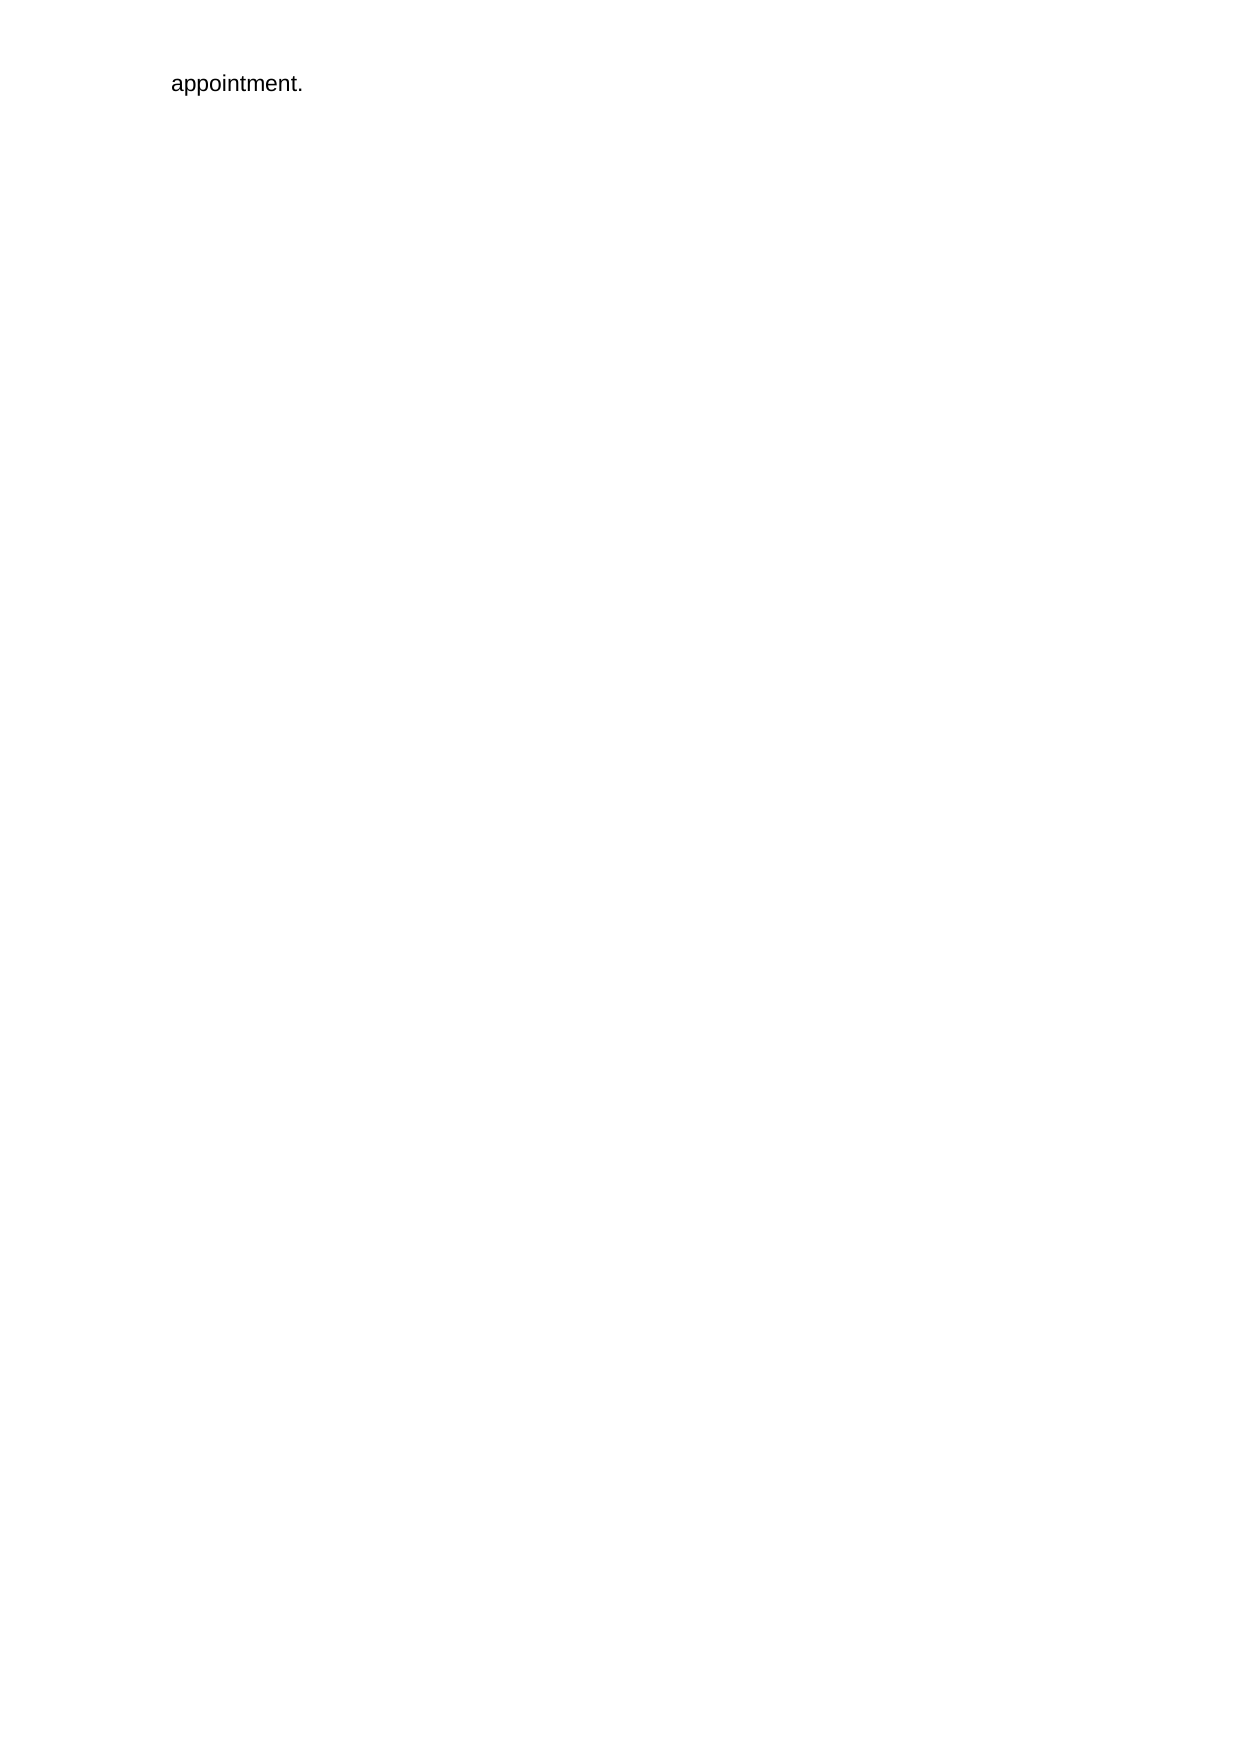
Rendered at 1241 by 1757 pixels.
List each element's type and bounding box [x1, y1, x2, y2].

list [133, 71, 1141, 97]
